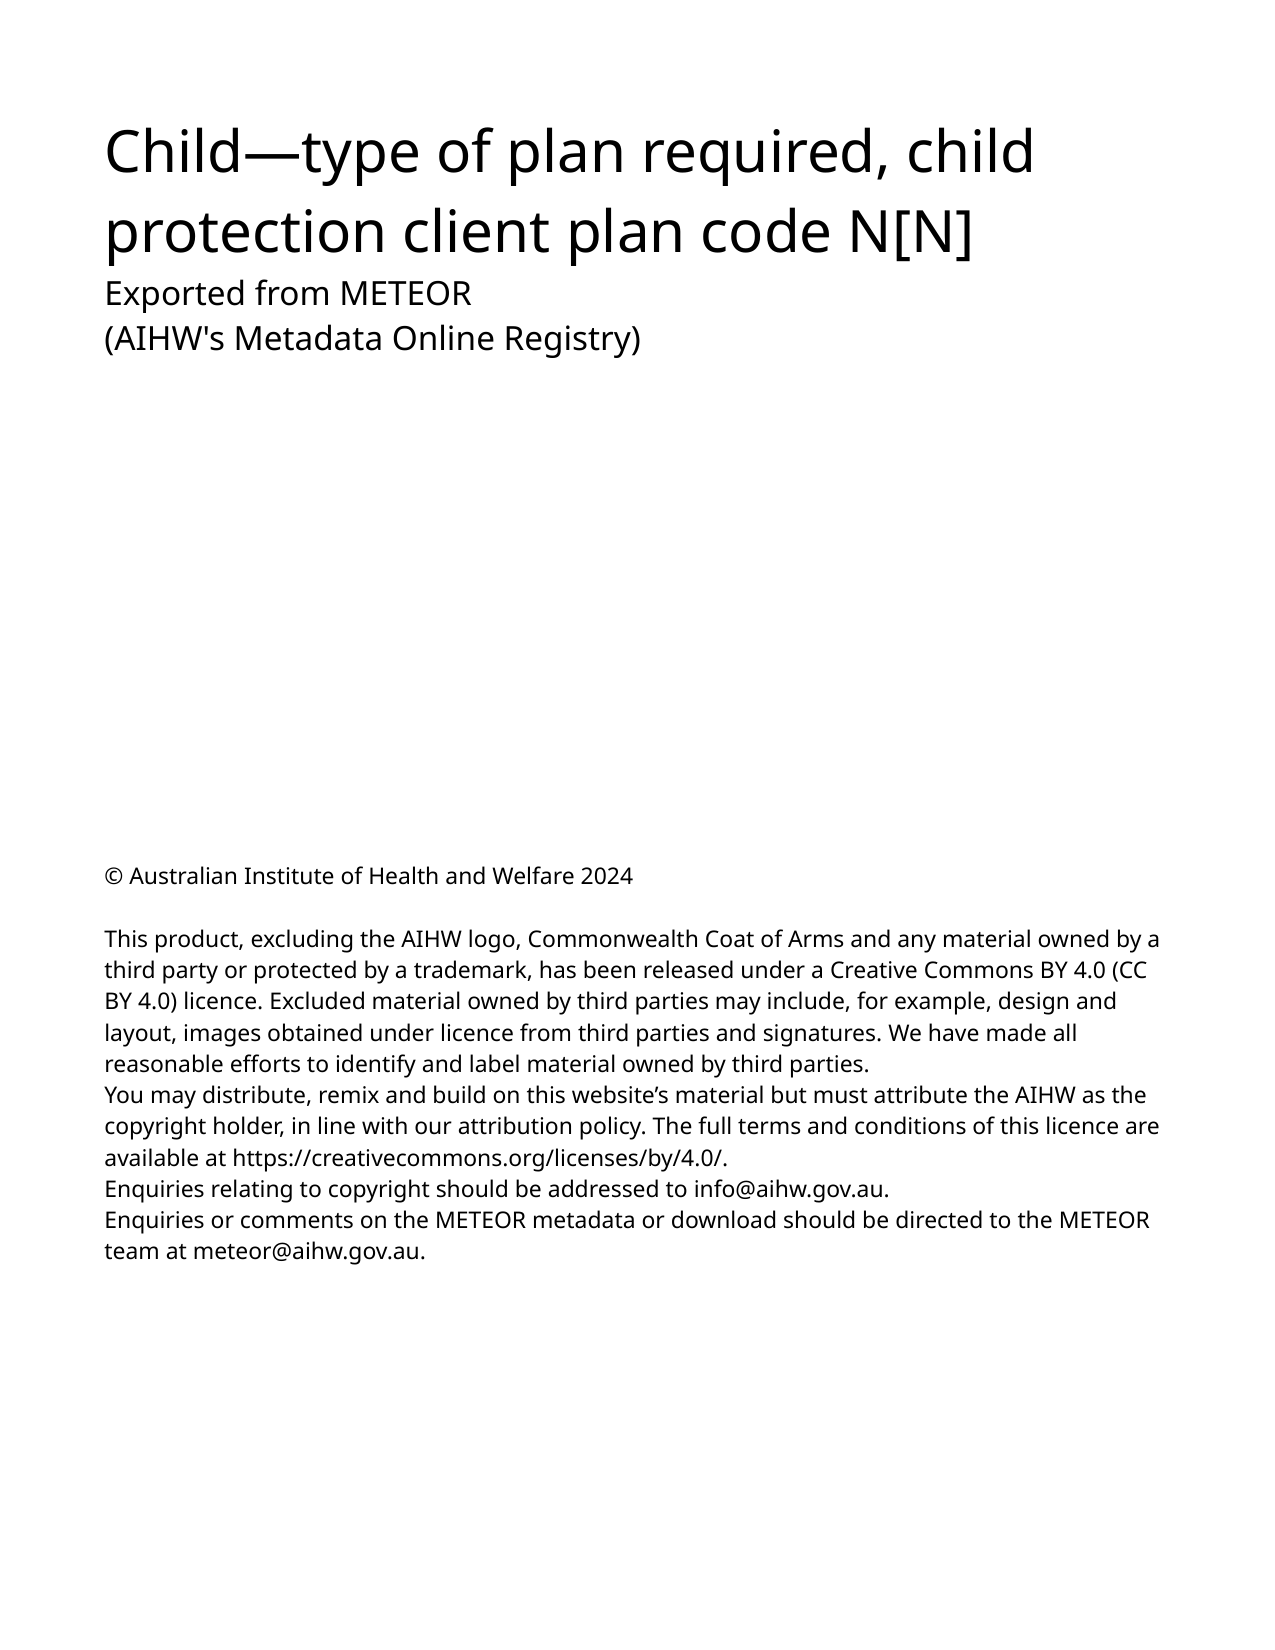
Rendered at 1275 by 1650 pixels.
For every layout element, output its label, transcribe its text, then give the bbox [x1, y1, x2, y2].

text Enquiries relating to copyright should be addressed to info@aihw.gov.au. [104, 1173, 1171, 1204]
subtitle Exported from METEOR [104, 269, 1171, 315]
text This product, excluding the AIHW logo, Commonwealth Coat of Arms and any material owned by a third party or protected by a trademark, has been released under a Creative Commons BY 4.0 (CC BY 4.0) licence. Excluded material owned by third parties may include, for example, design and layout, images obtained under licence from third parties and signatures. We have made all reasonable efforts to identify and label material owned by third parties. [104, 923, 1171, 1079]
text © Australian Institute of Health and Welfare 2024 [104, 860, 1171, 891]
title Child—type of plan required, child protection client plan code N[N] [104, 110, 1171, 269]
text Enquiries or comments on the METEOR metadata or download should be directed to the METEOR team at meteor@aihw.gov.au. [104, 1204, 1171, 1266]
text You may distribute, remix and build on this website’s material but must attribute the AIHW as the copyright holder, in line with our attribution policy. The full terms and conditions of this licence are available at https://creativecommons.org/licenses/by/4.0/. [104, 1079, 1171, 1173]
subtitle (AIHW's Metadata Online Registry) [104, 315, 1171, 360]
